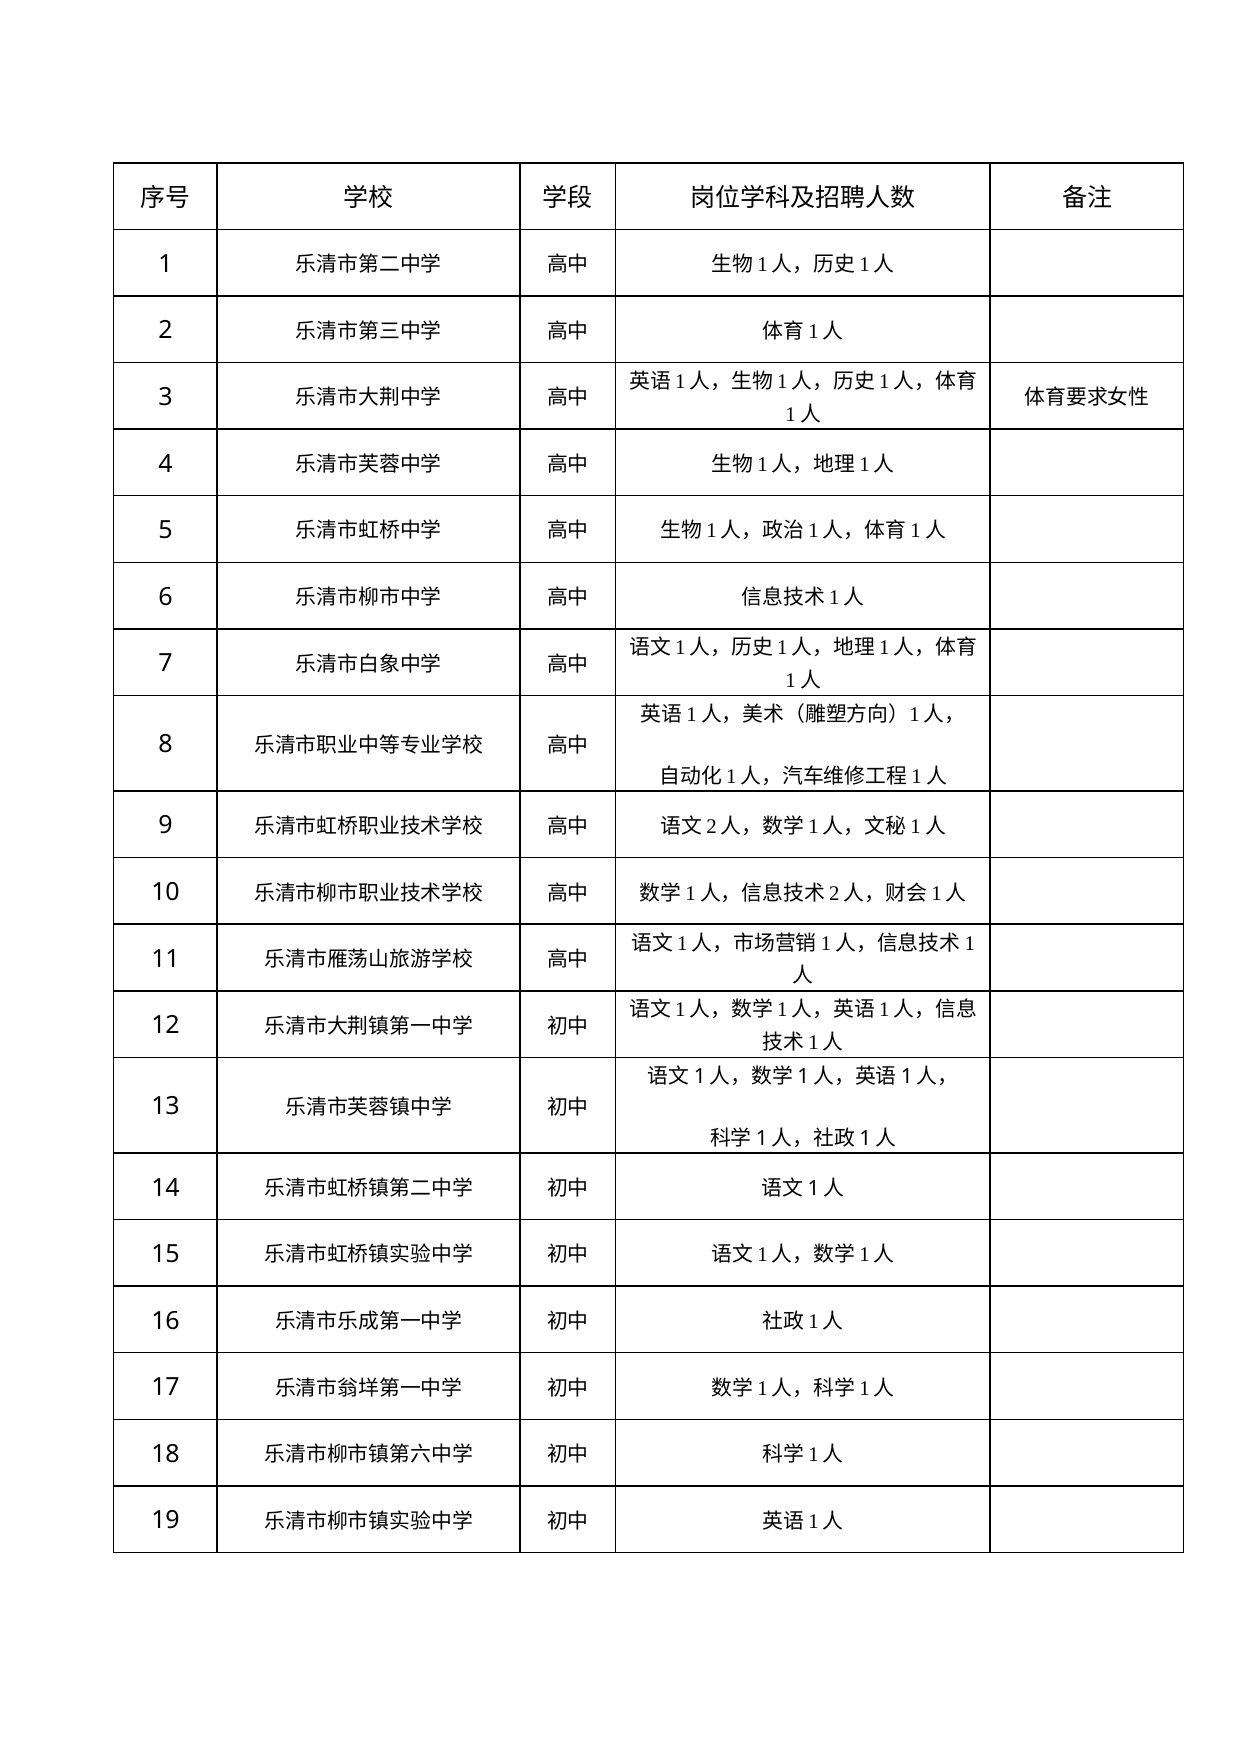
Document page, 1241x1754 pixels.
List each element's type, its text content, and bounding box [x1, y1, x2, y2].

table_cell 英语1人，生物1人，历史1人，体育1人 [616, 363, 989, 428]
table_cell [991, 563, 1183, 628]
table_cell [991, 1353, 1183, 1418]
table_cell 高中 [521, 792, 615, 857]
table_cell 语文1人，数学1人，英语1人， 科学1人，社政1人 [616, 1058, 989, 1152]
table_cell 4 [114, 430, 216, 495]
table_cell 高中 [521, 496, 615, 561]
table_cell 乐清市大荆镇第一中学 [218, 992, 519, 1056]
table_cell 初中 [521, 1058, 615, 1152]
table_cell [991, 496, 1183, 561]
table_cell 15 [114, 1220, 216, 1285]
table_cell 信息技术1人 [616, 563, 989, 628]
table_cell [991, 1058, 1183, 1152]
table_cell [991, 1154, 1183, 1219]
table_cell 高中 [521, 430, 615, 495]
table_header 学校 [218, 164, 519, 228]
table_cell [991, 1287, 1183, 1352]
table_cell 语文1人，历史1人，地理1人，体育1人 [616, 630, 989, 694]
table_cell 乐清市虹桥镇实验中学 [218, 1220, 519, 1285]
table_cell 1 [114, 230, 216, 295]
table_cell 10 [114, 858, 216, 923]
table_cell [991, 792, 1183, 857]
table_cell 生物1人，地理1人 [616, 430, 989, 495]
table_cell 乐清市虹桥镇第二中学 [218, 1154, 519, 1219]
table_header 学段 [521, 164, 615, 228]
table_cell 语文1人 [616, 1154, 989, 1219]
table_cell 8 [114, 696, 216, 790]
table_cell 乐清市虹桥职业技术学校 [218, 792, 519, 857]
table_cell 16 [114, 1287, 216, 1352]
table_cell 乐清市柳市职业技术学校 [218, 858, 519, 923]
table_cell 英语1人，美术（雕塑方向）1人， 自动化1人，汽车维修工程1人 [616, 696, 989, 790]
table_cell 14 [114, 1154, 216, 1219]
table_cell 5 [114, 496, 216, 561]
table_header 岗位学科及招聘人数 [616, 164, 989, 228]
table_cell 语文1人，市场营销1人，信息技术1人 [616, 925, 989, 990]
table_cell 乐清市柳市中学 [218, 563, 519, 628]
table_cell 初中 [521, 1220, 615, 1285]
table_cell 乐清市第二中学 [218, 230, 519, 295]
table_cell 乐清市柳市镇实验中学 [218, 1487, 519, 1552]
table_cell 高中 [521, 363, 615, 428]
table_cell 9 [114, 792, 216, 857]
table_cell 3 [114, 363, 216, 428]
table_cell 生物1人，历史1人 [616, 230, 989, 295]
table_cell 19 [114, 1487, 216, 1552]
table_cell [991, 297, 1183, 362]
table_cell 语文1人，数学1人 [616, 1220, 989, 1285]
table_cell 初中 [521, 992, 615, 1056]
table_cell 乐清市大荆中学 [218, 363, 519, 428]
table_cell 高中 [521, 696, 615, 790]
table_cell 初中 [521, 1487, 615, 1552]
table_cell 高中 [521, 630, 615, 694]
table_cell 高中 [521, 563, 615, 628]
table_cell 6 [114, 563, 216, 628]
table_cell 高中 [521, 858, 615, 923]
table_cell 乐清市职业中等专业学校 [218, 696, 519, 790]
table_cell 乐清市乐成第一中学 [218, 1287, 519, 1352]
table_cell 高中 [521, 230, 615, 295]
table_cell [991, 230, 1183, 295]
table_cell 乐清市雁荡山旅游学校 [218, 925, 519, 990]
table_cell 高中 [521, 297, 615, 362]
table_cell 生物1人，政治1人，体育1人 [616, 496, 989, 561]
table_cell 乐清市芙蓉中学 [218, 430, 519, 495]
table_cell [991, 696, 1183, 790]
table_cell 乐清市第三中学 [218, 297, 519, 362]
table_cell 数学1人，信息技术2人，财会1人 [616, 858, 989, 923]
table_cell 初中 [521, 1154, 615, 1219]
table_cell 高中 [521, 925, 615, 990]
table_cell 初中 [521, 1287, 615, 1352]
table_cell [991, 1420, 1183, 1485]
table_cell [991, 925, 1183, 990]
table_cell 英语1人 [616, 1487, 989, 1552]
table_cell 乐清市芙蓉镇中学 [218, 1058, 519, 1152]
table_cell 12 [114, 992, 216, 1056]
table_cell 语文2人，数学1人，文秘1人 [616, 792, 989, 857]
table_cell 2 [114, 297, 216, 362]
table_cell 数学1人，科学1人 [616, 1353, 989, 1418]
table_cell [991, 858, 1183, 923]
table_cell [991, 992, 1183, 1056]
table_cell 18 [114, 1420, 216, 1485]
table_cell [991, 1487, 1183, 1552]
table_cell 初中 [521, 1420, 615, 1485]
table_cell 体育1人 [616, 297, 989, 362]
table_cell [991, 430, 1183, 495]
table_cell 17 [114, 1353, 216, 1418]
table_cell 社政1人 [616, 1287, 989, 1352]
table_cell 11 [114, 925, 216, 990]
table_cell 语文1人，数学1人，英语1人，信息技术1人 [616, 992, 989, 1056]
table_cell 乐清市翁垟第一中学 [218, 1353, 519, 1418]
table_header 备注 [991, 164, 1183, 228]
table_cell 乐清市白象中学 [218, 630, 519, 694]
table_header 序号 [114, 164, 216, 228]
table_cell 初中 [521, 1353, 615, 1418]
table_cell 7 [114, 630, 216, 694]
table_cell 体育要求女性 [991, 363, 1183, 428]
table_cell [991, 1220, 1183, 1285]
table_cell [991, 630, 1183, 694]
table_cell 13 [114, 1058, 216, 1152]
table_cell 科学1人 [616, 1420, 989, 1485]
table_cell 乐清市虹桥中学 [218, 496, 519, 561]
table_cell 乐清市柳市镇第六中学 [218, 1420, 519, 1485]
